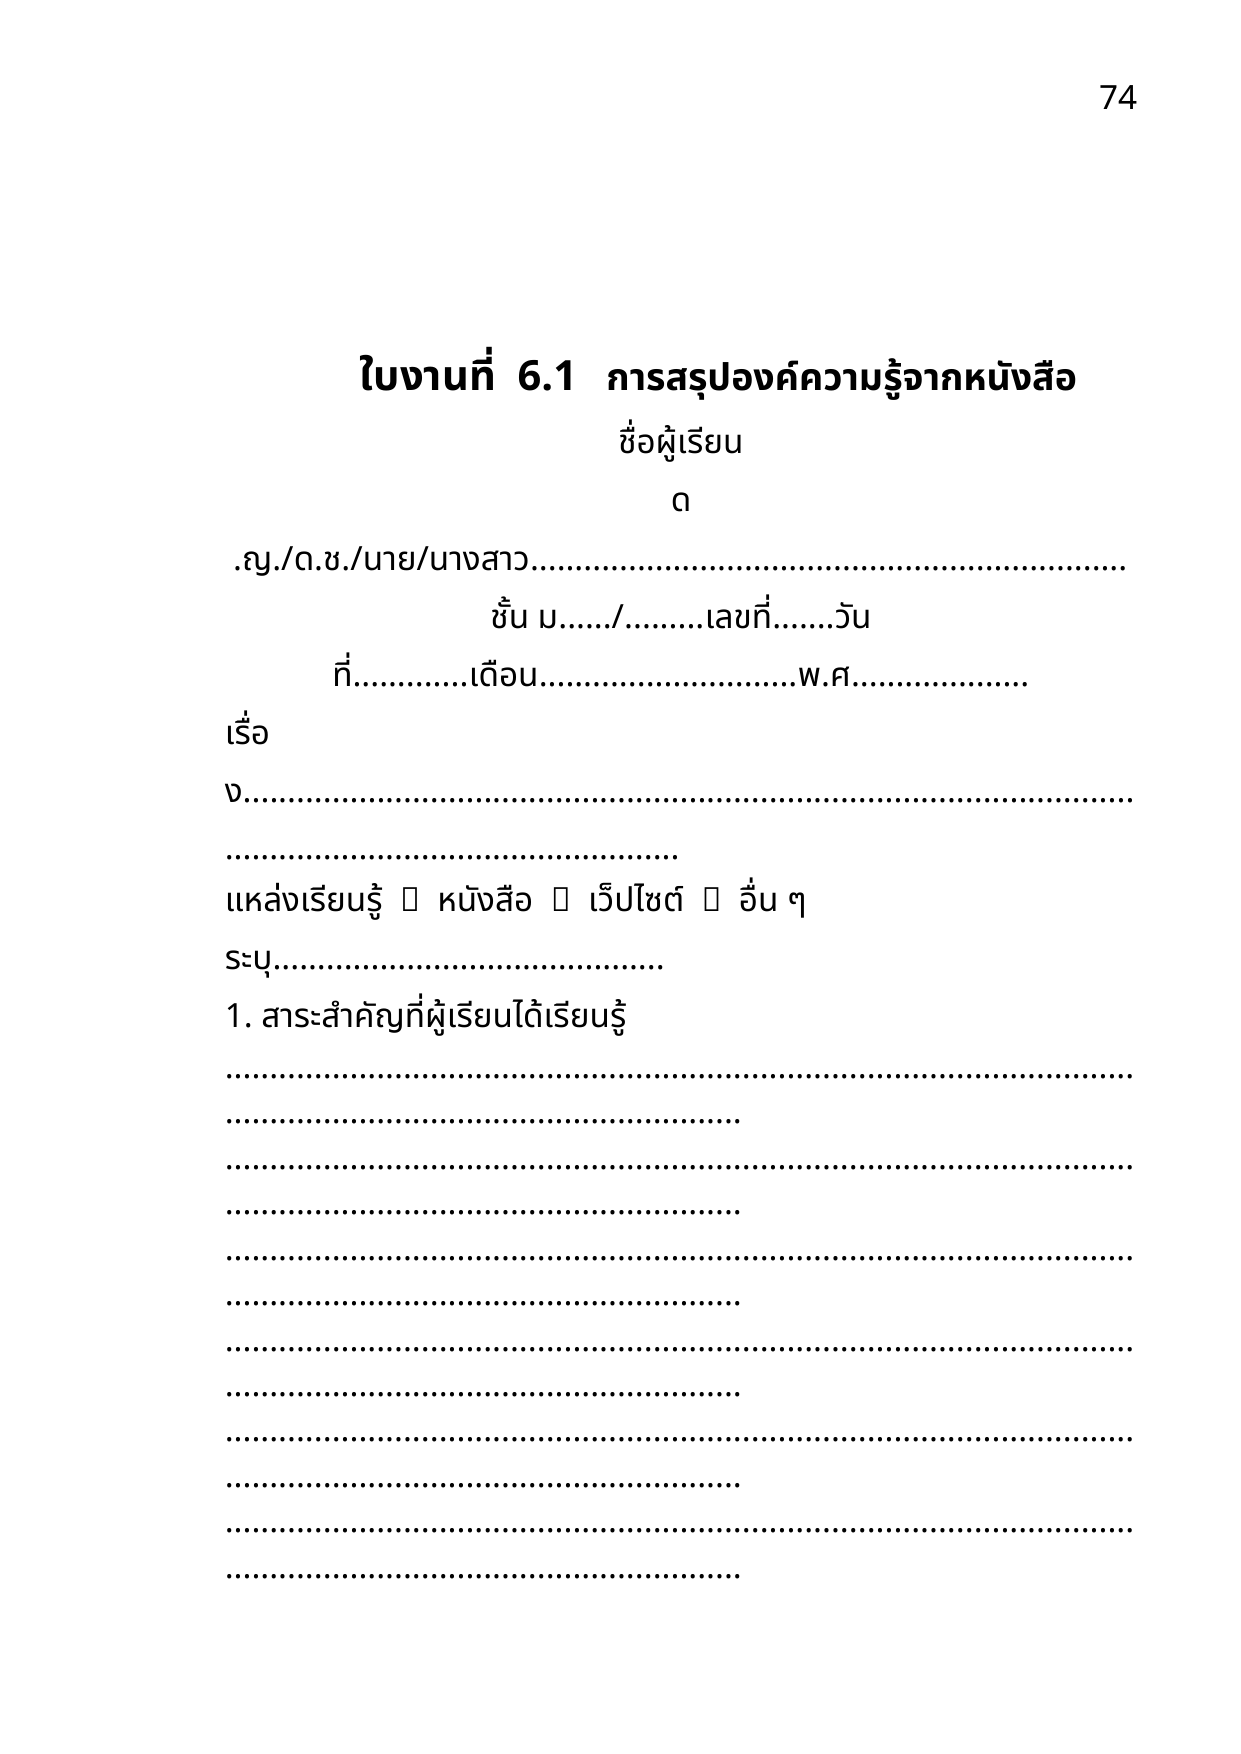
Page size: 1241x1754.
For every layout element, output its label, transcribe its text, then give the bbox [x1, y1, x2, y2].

text เรื่อง....................................................................................................................................................... [224, 709, 1137, 869]
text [224, 1497, 1137, 1588]
text ใบงานที่ 6.1 การสรุปองค์ความรู้จากหนังสือ [224, 346, 1137, 409]
text ชื่อผู้เรียน ด.ญ./ด.ช./นาย/นางสาว...................................................................ชั้น ม....../.........เลขที่.......วันที่.............เดือน.............................พ.ศ.................... [224, 418, 1137, 701]
text แหล่งเรียนรู้ หนังสือ เว็ปไซต์ อื่น ๆ ระบุ............................................ [224, 876, 1137, 985]
text 1. สาระสำคัญที่ผู้เรียนได้เรียนรู้ [224, 992, 1137, 1043]
